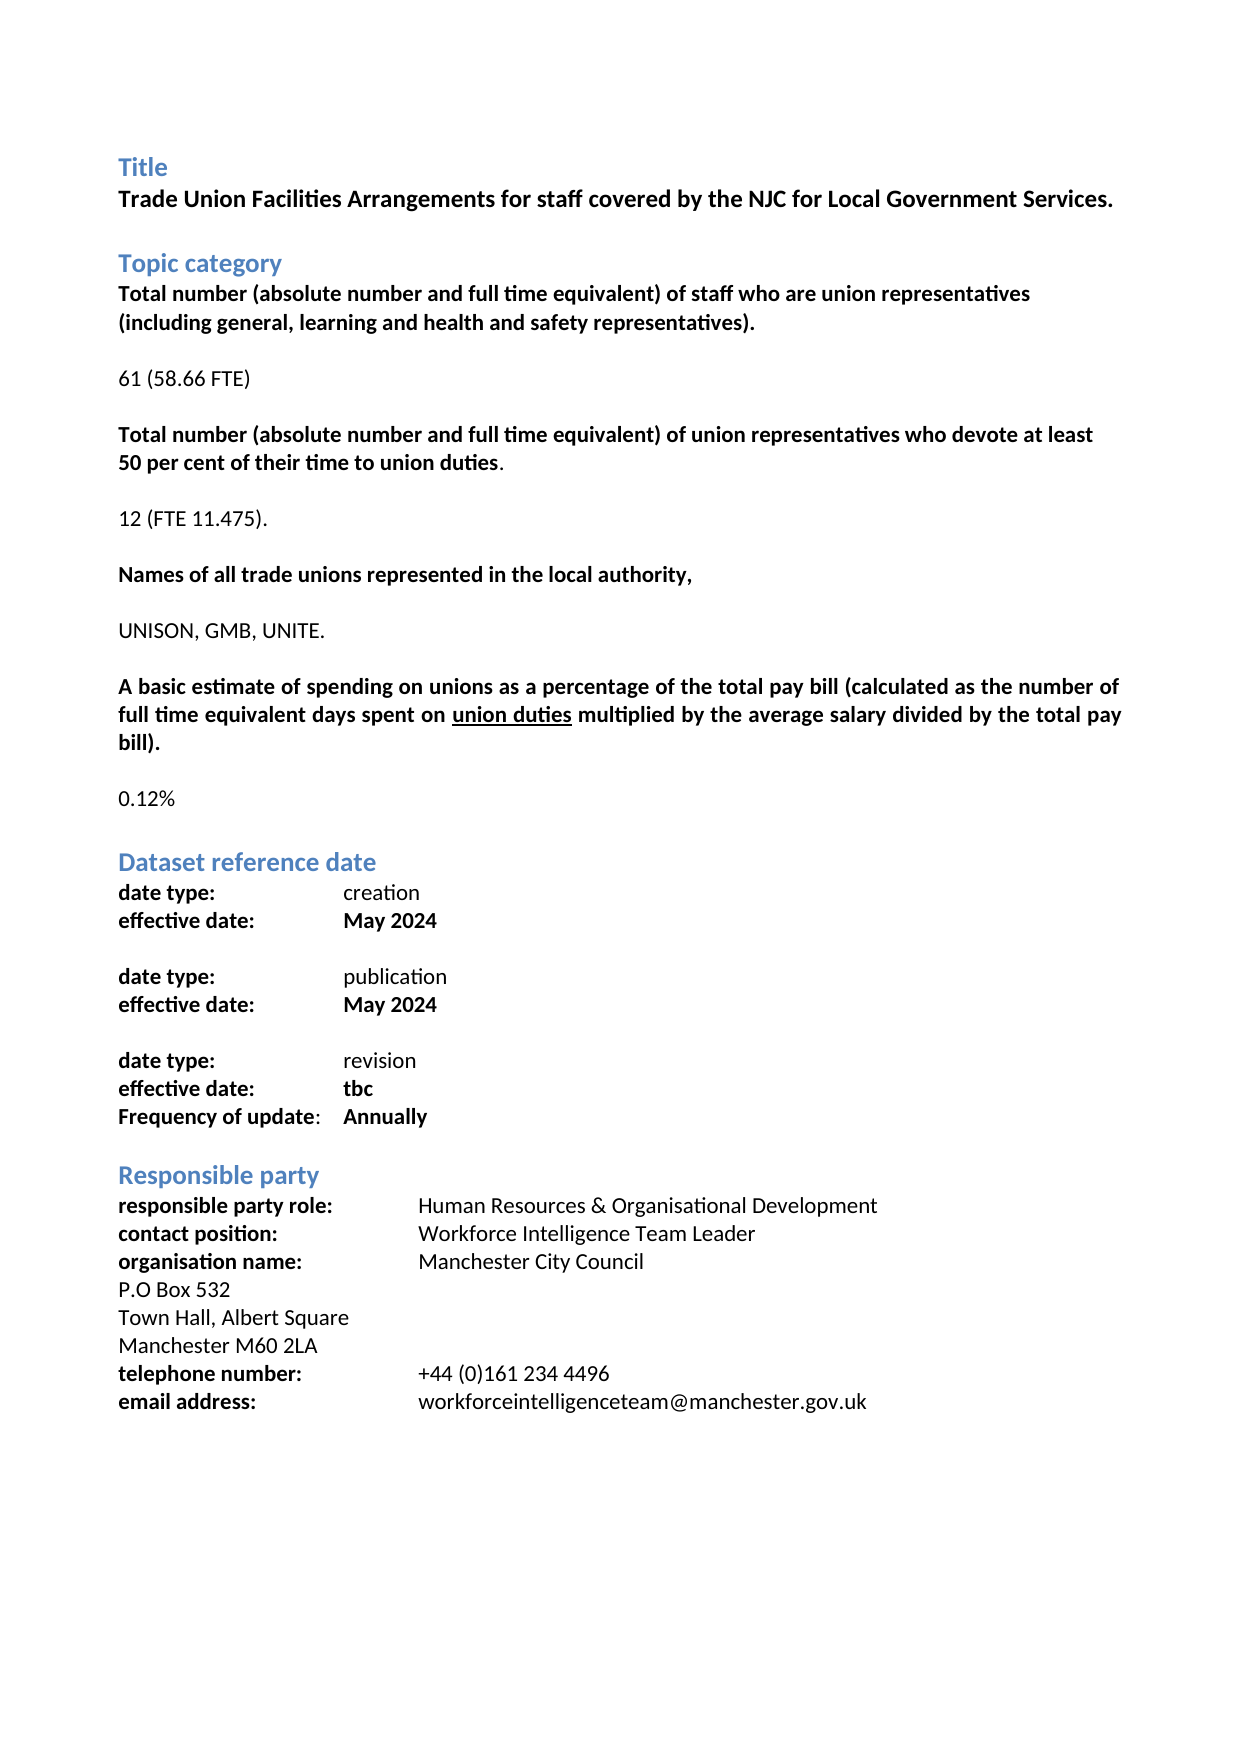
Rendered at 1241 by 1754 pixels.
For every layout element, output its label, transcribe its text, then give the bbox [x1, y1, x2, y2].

text telephone number: +44 (0)161 234 4496 [118, 1359, 1122, 1387]
text 61 (58.66 FTE) [118, 364, 1122, 392]
text UNISON, GMB, UNITE. [118, 616, 1122, 644]
text Trade Union Facilities Arrangements for staff covered by the NJC for Local Government Services. [118, 183, 1122, 213]
text date type: creation [118, 878, 1122, 906]
text effective date: tbc [118, 1074, 1122, 1102]
text A basic estimate of spending on unions as a percentage of the total pay bill (calculated as the number of full time equivalent days spent on union duties multiplied by the average salary divided by the total pay bill). [118, 672, 1122, 756]
text organisation name: City Council [118, 1247, 1122, 1275]
text effective date: May 2024 [118, 990, 1122, 1018]
text email address: workforceintelligenceteam@manchester.gov.uk [118, 1387, 1122, 1415]
text Total number (absolute number and full time equivalent) of staff who are union representatives (including general, learning and health and safety representatives). [118, 279, 1122, 336]
text responsible party role: Human Resources & Organisational Development [118, 1191, 1122, 1219]
subtitle Title [118, 150, 1122, 183]
text effective date: May 2024 [118, 906, 1122, 934]
text Names of all trade unions represented in the local authority, [118, 560, 1122, 588]
text full postal address: P.O Town Hall, [0, 1275, 1122, 1359]
text date type: revision [118, 1046, 1122, 1074]
subtitle Topic category [118, 247, 1122, 279]
text contact position: Workforce Intelligence Team Leader [118, 1219, 1122, 1247]
text date type: publication [118, 962, 1122, 990]
text 12 (FTE 11.475). [118, 476, 1122, 532]
text Frequency of update: Annually [118, 1102, 1122, 1130]
text Total number (absolute number and full time equivalent) of union representatives who devote at least 50 per cent of their time to union duties. [118, 420, 1122, 476]
subtitle Responsible party [118, 1158, 1122, 1191]
subtitle Dataset reference date [118, 845, 1122, 878]
text 0.12% [118, 784, 1122, 812]
